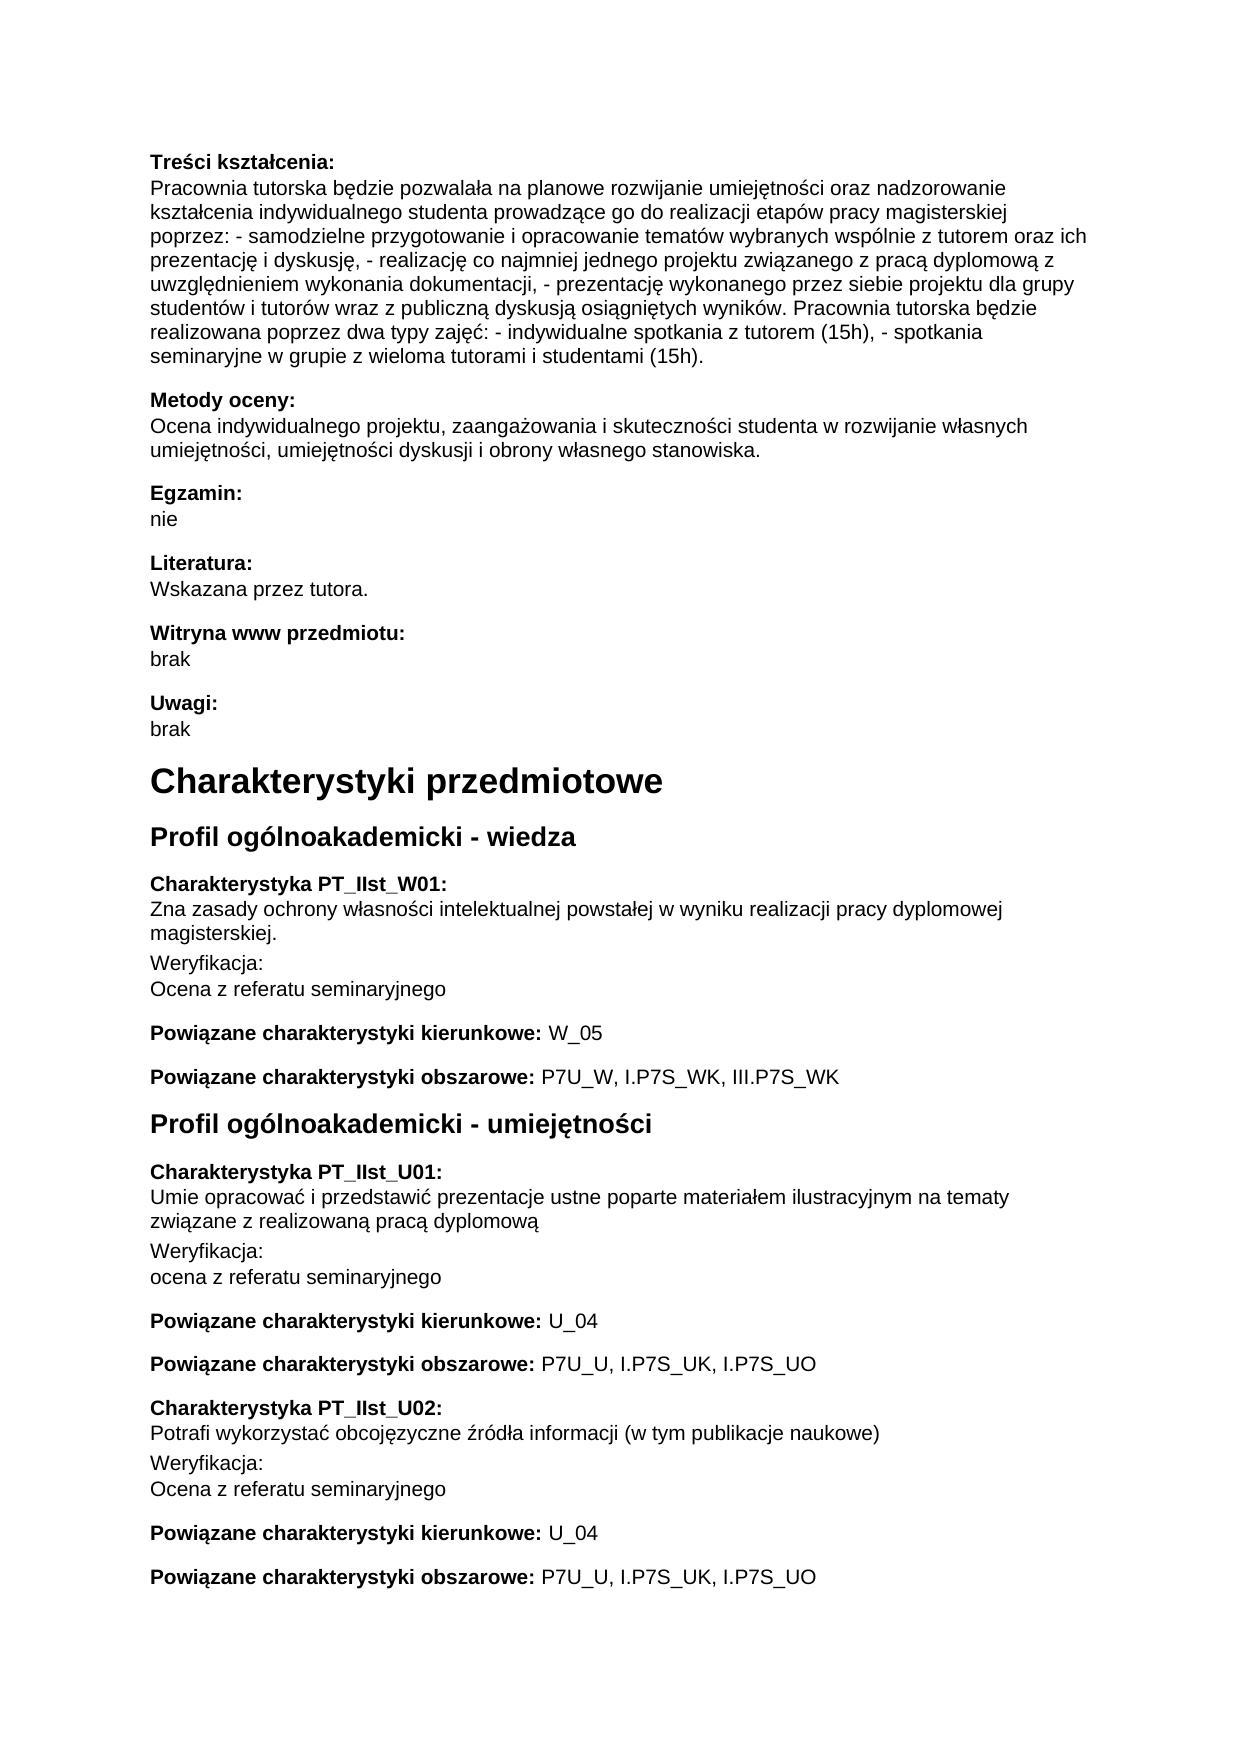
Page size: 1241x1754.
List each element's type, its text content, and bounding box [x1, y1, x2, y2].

text Uwagi: [150, 691, 1090, 714]
subtitle Profil ogólnoakademicki - umiejętności [150, 1108, 1090, 1140]
text Witryna www przedmiotu: [150, 621, 1090, 645]
text Wskazana przez tutora. [150, 577, 1090, 601]
text brak [150, 717, 1090, 741]
text Powiązane charakterystyki kierunkowe: W_05 [150, 1021, 1090, 1045]
text Powiązane charakterystyki kierunkowe: U_04 [150, 1308, 1090, 1332]
text Powiązane charakterystyki kierunkowe: U_04 [150, 1521, 1090, 1545]
text Ocena indywidualnego projektu, zaangażowania i skuteczności studenta w rozwijanie własnych umiejętności, umiejętności dyskusji i obrony własnego stanowiska. [150, 413, 1090, 461]
text Literatura: [150, 551, 1090, 575]
text ocena z referatu seminaryjnego [150, 1265, 1090, 1289]
subtitle Charakterystyki przedmiotowe [150, 760, 1090, 801]
text Charakterystyka PT_IIst_U02: [150, 1396, 1090, 1420]
text Metody oceny: [150, 387, 1090, 411]
text brak [150, 647, 1090, 671]
text Powiązane charakterystyki obszarowe: P7U_U, I.P7S_UK, I.P7S_UO [150, 1352, 1090, 1376]
text nie [150, 507, 1090, 531]
text Powiązane charakterystyki obszarowe: P7U_U, I.P7S_UK, I.P7S_UO [150, 1565, 1090, 1589]
subtitle Profil ogólnoakademicki - wiedza [150, 821, 1090, 852]
text Charakterystyka PT_IIst_W01: [150, 872, 1090, 896]
text Weryfikacja: [150, 1451, 1090, 1475]
text Treści kształcenia: [150, 150, 1090, 174]
text Umie opracować i przedstawić prezentacje ustne poparte materiałem ilustracyjnym na tematy związane z realizowaną pracą dyplomową [150, 1184, 1090, 1232]
text Weryfikacja: [150, 1239, 1090, 1263]
text Pracownia tutorska będzie pozwalała na planowe rozwijanie umiejętności oraz nadzorowanie kształcenia indywidualnego studenta prowadzące go do realizacji etapów pracy magisterskiej poprzez: - samodzielne przygotowanie i opracowanie tematów wybranych wspólnie z tutorem oraz ich prezentację i dyskusję, - realizację co najmniej jednego projektu związanego z pracą dyplomową z uwzględnieniem wykonania dokumentacji, - prezentację wykonanego przez siebie projektu dla grupy studentów i tutorów wraz z publiczną dyskusją osiągniętych wyników. Pracownia tutorska będzie realizowana poprzez dwa typy zajęć: - indywidualne spotkania z tutorem (15h), - spotkania seminaryjne w grupie z wieloma tutorami i studentami (15h). [150, 176, 1090, 368]
text Weryfikacja: [150, 951, 1090, 975]
text Egzamin: [150, 481, 1090, 505]
text Charakterystyka PT_IIst_U01: [150, 1159, 1090, 1183]
text Potrafi wykorzystać obcojęzyczne źródła informacji (w tym publikacje naukowe) [150, 1421, 1090, 1445]
text Ocena z referatu seminaryjnego [150, 977, 1090, 1001]
text Zna zasady ochrony własności intelektualnej powstałej w wyniku realizacji pracy dyplomowej magisterskiej. [150, 897, 1090, 945]
text Powiązane charakterystyki obszarowe: P7U_W, I.P7S_WK, III.P7S_WK [150, 1065, 1090, 1089]
text Ocena z referatu seminaryjnego [150, 1477, 1090, 1501]
